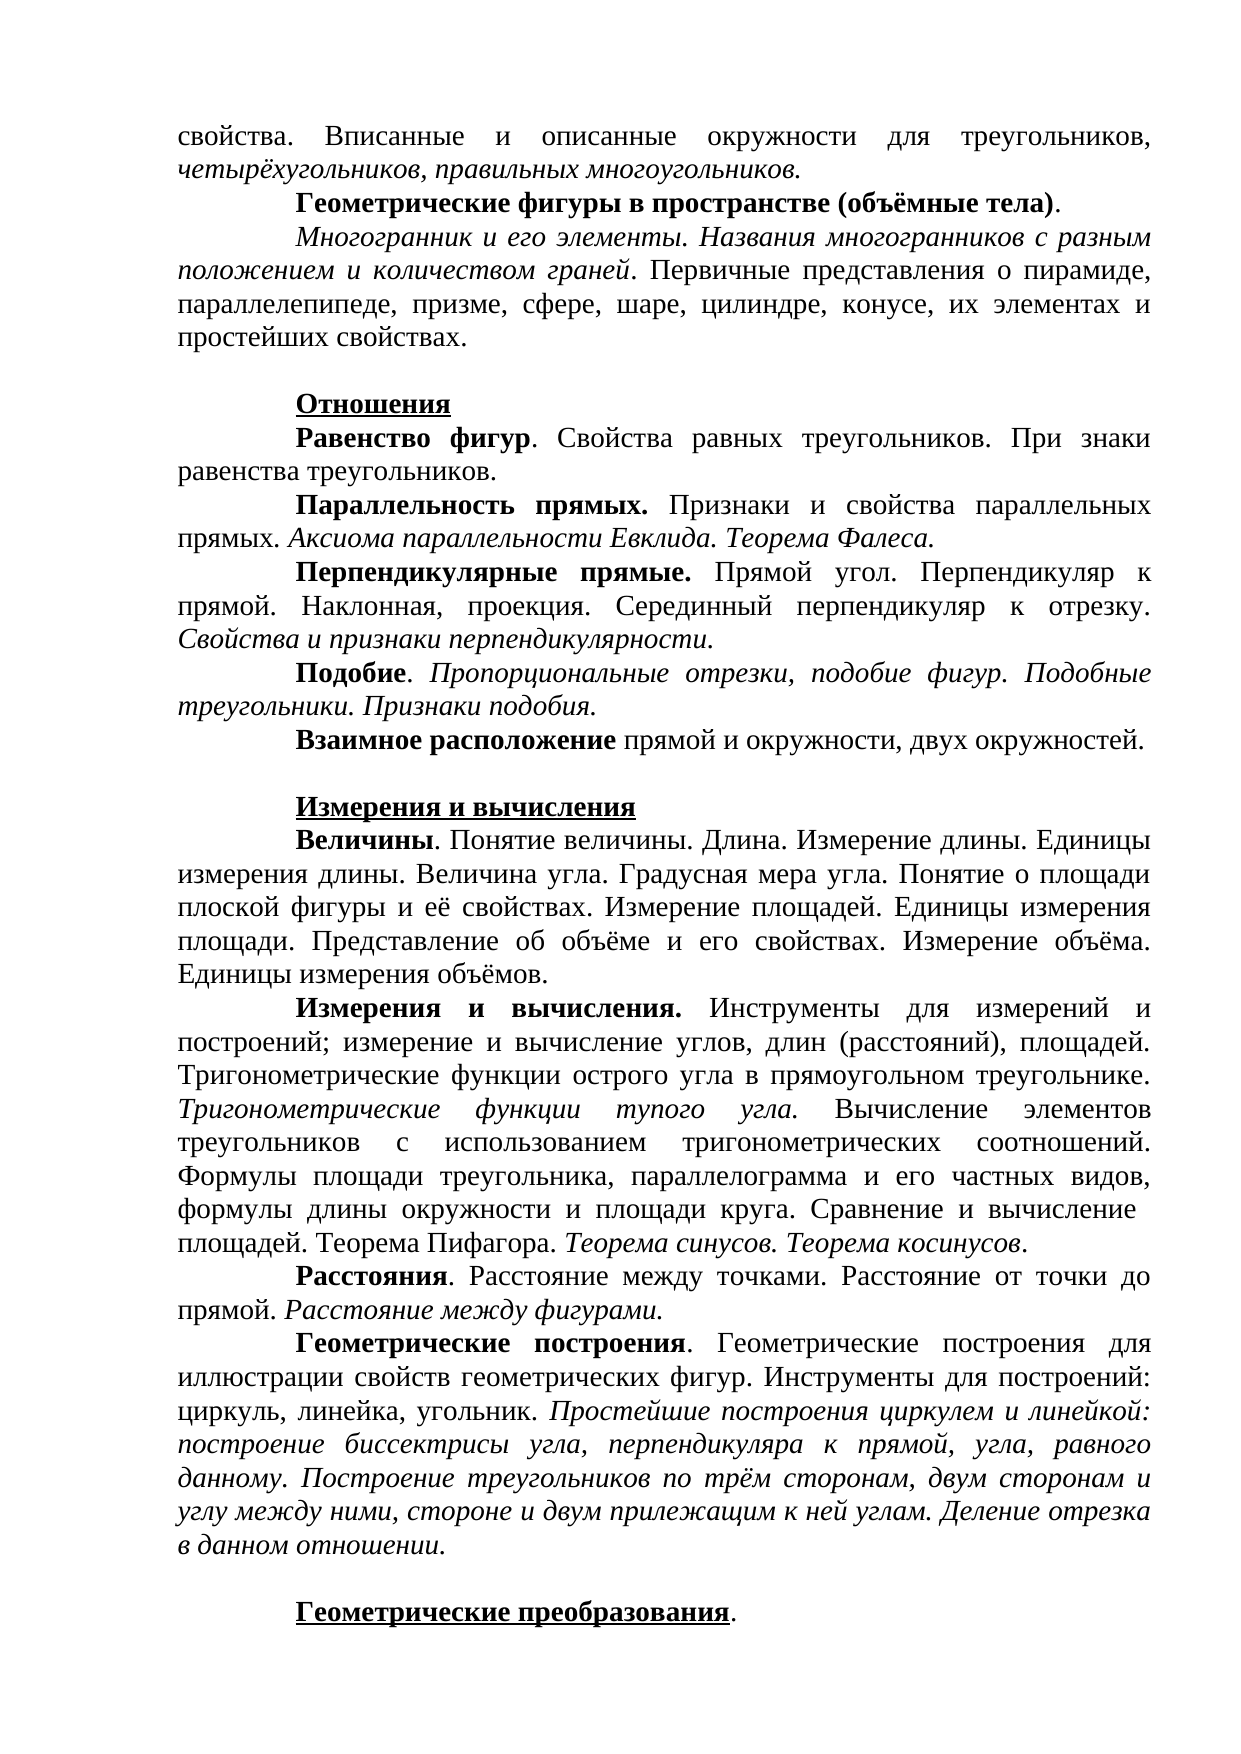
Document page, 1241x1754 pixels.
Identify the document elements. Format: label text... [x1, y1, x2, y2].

text Геометрические преобразования. [177, 1594, 1152, 1627]
text Геометрические построения. Геометрические построения для иллюстрации свойств геометрических фигур. Инструменты для построений: циркуль, линейка, угольник. Простейшие построения циркулем и линейкой: построение биссектрисы угла, перпендикуляра к прямой, угла, равного данному. Построение треугольников по трём сторонам, двум сторонам и углу между ними, стороне и двум прилежащим к ней углам. Деление отрезка в данном отношении. [177, 1326, 1152, 1560]
text Расстояния. Расстояние между точками. Расстояние от точки до прямой. Расстояние между фигурами. [177, 1258, 1152, 1326]
text Параллельность прямых. Признаки и свойства параллельных прямых. Аксиома параллельности Евклида. Теорема Фалеса. [177, 487, 1152, 554]
list Геометрические фигуры в пространстве (объёмные тела). [177, 185, 1152, 219]
text Взаимное расположение прямой и окружности, двух окружностей. [177, 722, 1152, 755]
text Измерения и вычисления [177, 789, 1152, 822]
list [177, 118, 1152, 185]
list Многогранник и его элементы. Названия многогранников с разным положением и количеством граней. Первичные представления о пирамиде, параллелепипеде, призме, сфере, шаре, цилиндре, конусе, их элементах и простейших свойствах. [177, 219, 1152, 353]
text Измерения и вычисления. Инструменты для измерений и построений; измерение и вычисление углов, длин (расстояний), площадей. Тригонометрические функции острого угла в прямоугольном треугольнике. Тригонометрические функции тупого угла. Вычисление элементов треугольников с использованием тригонометрических соотношений. Формулы площади треугольника, параллелограмма и его частных видов, формулы длины окружности и площади круга. Сравнение и вычисление площадей. Теорема Пифагора. Теорема синусов. Теорема косинусов. [177, 990, 1152, 1258]
text Подобие. Пропорциональные отрезки, подобие фигур. Подобные треугольники. Признаки подобия. [177, 655, 1152, 722]
text Отношения [177, 386, 1152, 420]
text Перпендикулярные прямые. Прямой угол. Перпендикуляр к прямой. Наклонная, проекция. Серединный перпендикуляр к отрезку. Свойства и признаки перпендикулярности. [177, 554, 1152, 655]
text Равенство фигур. Свойства равных треугольников. При знаки равенства треугольников. [177, 420, 1152, 487]
text Величины. Понятие величины. Длина. Измерение длины. Единицы измерения длины. Величина угла. Градусная мера угла. Понятие о площади плоской фигуры и её свойствах. Измерение площадей. Единицы измерения площади. Представление об объёме и его свойствах. Измерение объёма. Единицы измерения объёмов. [177, 822, 1152, 990]
